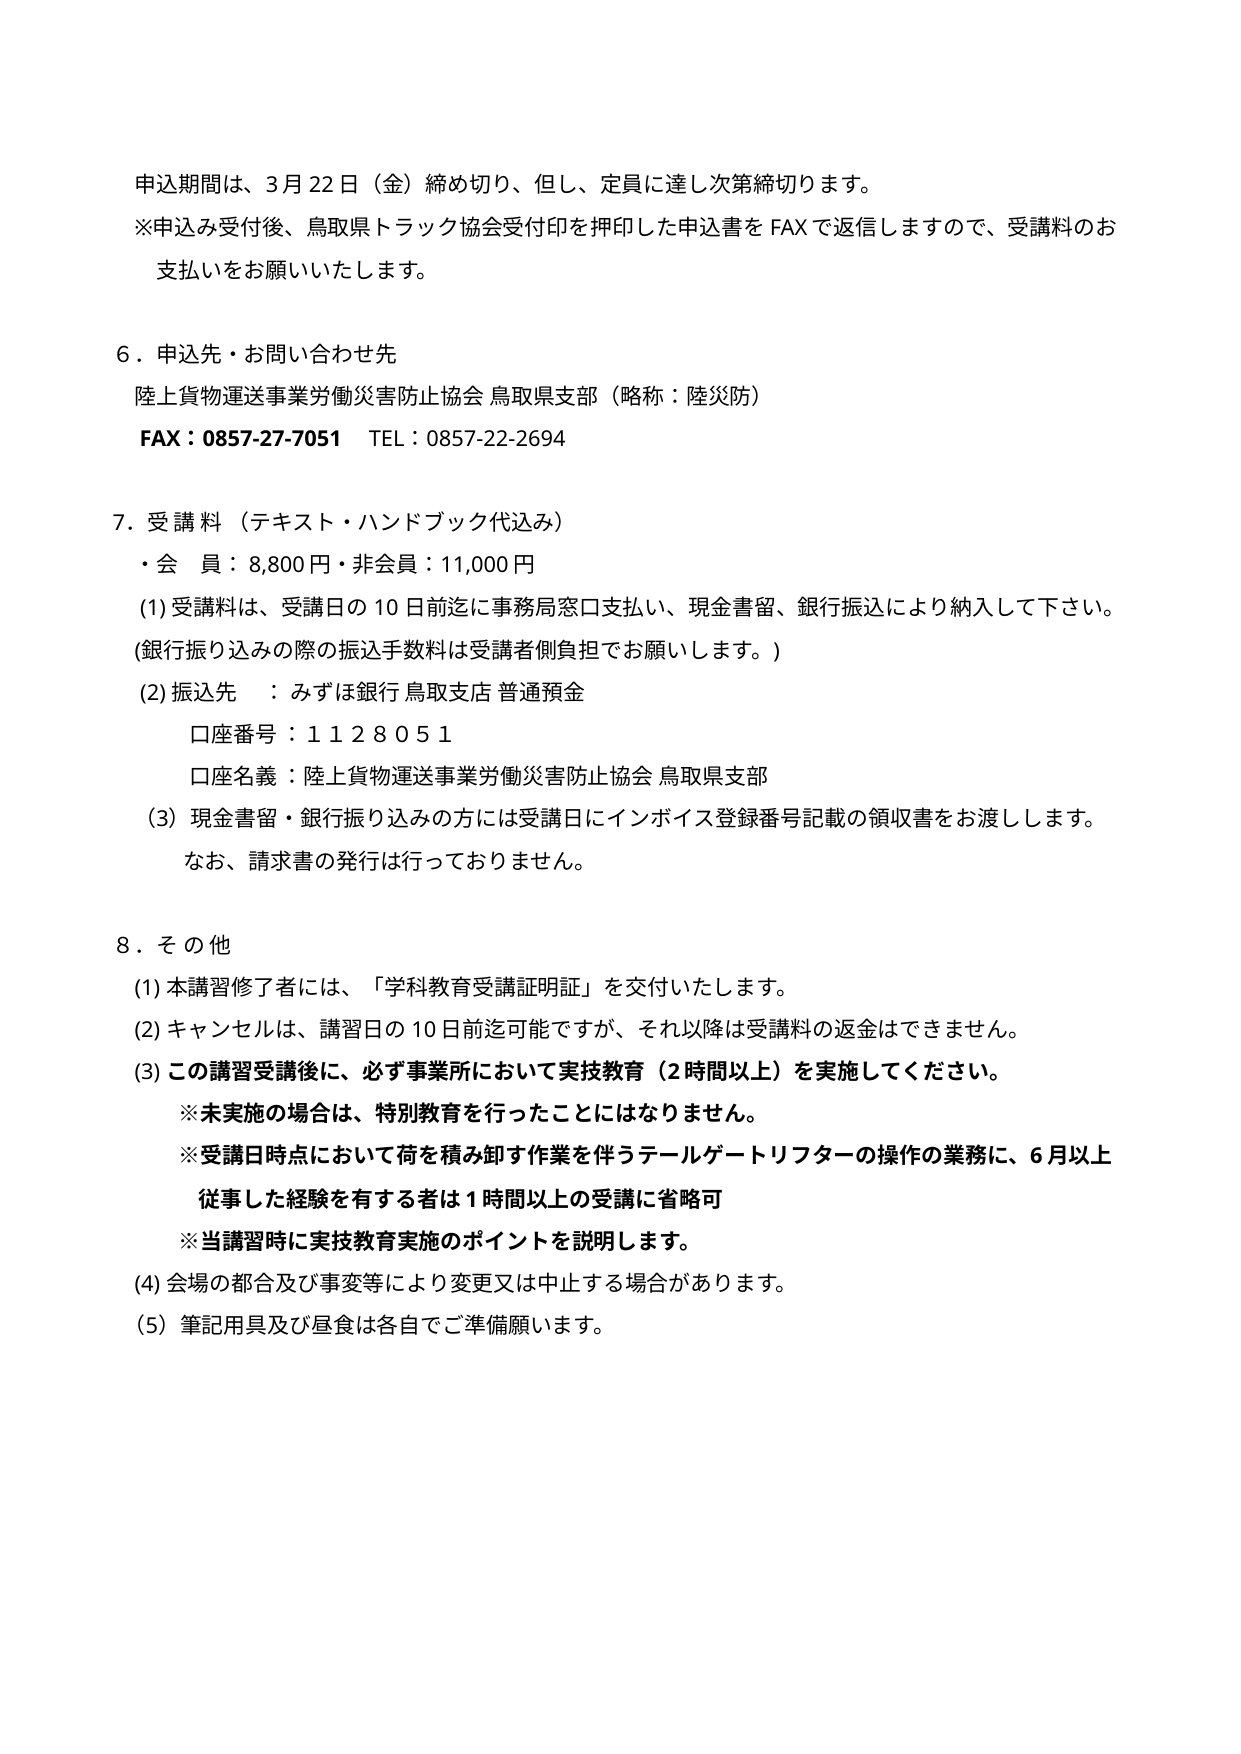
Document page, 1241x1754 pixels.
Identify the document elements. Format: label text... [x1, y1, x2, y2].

text FAX：0857-27-7051 TEL：0857-22-2694 [112, 418, 1128, 456]
text 口座名義 ：陸上貨物運送事業労働災害防止協会 鳥取県支部 [112, 756, 1128, 794]
text ８．そ の 他 [112, 925, 1128, 962]
text (1) 本講習修了者には、「学科教育受講証明証」を交付いたします。 [112, 967, 1128, 1004]
text なお、請求書の発行は行っておりません。 [112, 841, 1128, 878]
text ※未実施の場合は、特別教育を行ったことにはなりません。 [112, 1093, 1128, 1131]
text （3）現金書留・銀行振り込みの方には受講日にインボイス登録番号記載の領収書をお渡しします。 [112, 798, 1128, 836]
text 申込期間は、3月22日（金）締め切り、但し、定員に達し次第締切ります。 [112, 164, 1128, 202]
text 7．受 講 料 （テキスト・ハンドブック代込み） [112, 502, 1128, 540]
text (1) 受講料は、受講日の 10 日前迄に事務局窓口支払い、現金書留、銀行振込により納入して下さい。(銀行振り込みの際の振込手数料は受講者側負担でお願いします。) [134, 587, 1128, 667]
text ※受講日時点において荷を積み卸す作業を伴うテールゲートリフターの操作の業務に、6月以上従事した経験を有する者は1時間以上の受講に省略可 [112, 1136, 1128, 1216]
text 陸上貨物運送事業労働災害防止協会 鳥取県支部（略称：陸災防） [112, 376, 1128, 413]
text （5）筆記用具及び昼食は各自でご準備願います。 [112, 1305, 1128, 1343]
text (3) この講習受講後に、必ず事業所において実技教育（2時間以上）を実施してください。 [112, 1051, 1128, 1089]
text (4) 会場の都合及び事変等により変更又は中止する場合があります。 [112, 1263, 1128, 1301]
text (2) 振込先 ： みずほ銀行 鳥取支店 普通預金 [112, 672, 1128, 709]
text (2) キャンセルは、講習日の 10日前迄可能ですが、それ以降は受講料の返金はできません。 [112, 1009, 1128, 1047]
text 口座番号 ：１１２８０５１ [112, 714, 1128, 752]
text ※当講習時に実技教育実施のポイントを説明します。 [112, 1221, 1128, 1258]
text ６．申込先・お問い合わせ先 [112, 334, 1128, 371]
text ※申込み受付後、鳥取県トラック協会受付印を押印した申込書をFAXで返信しますので、受講料のお支払いをお願いいたします。 [134, 207, 1128, 287]
text ・会 員： 8,800円・非会員：11,000円 [112, 544, 1128, 582]
